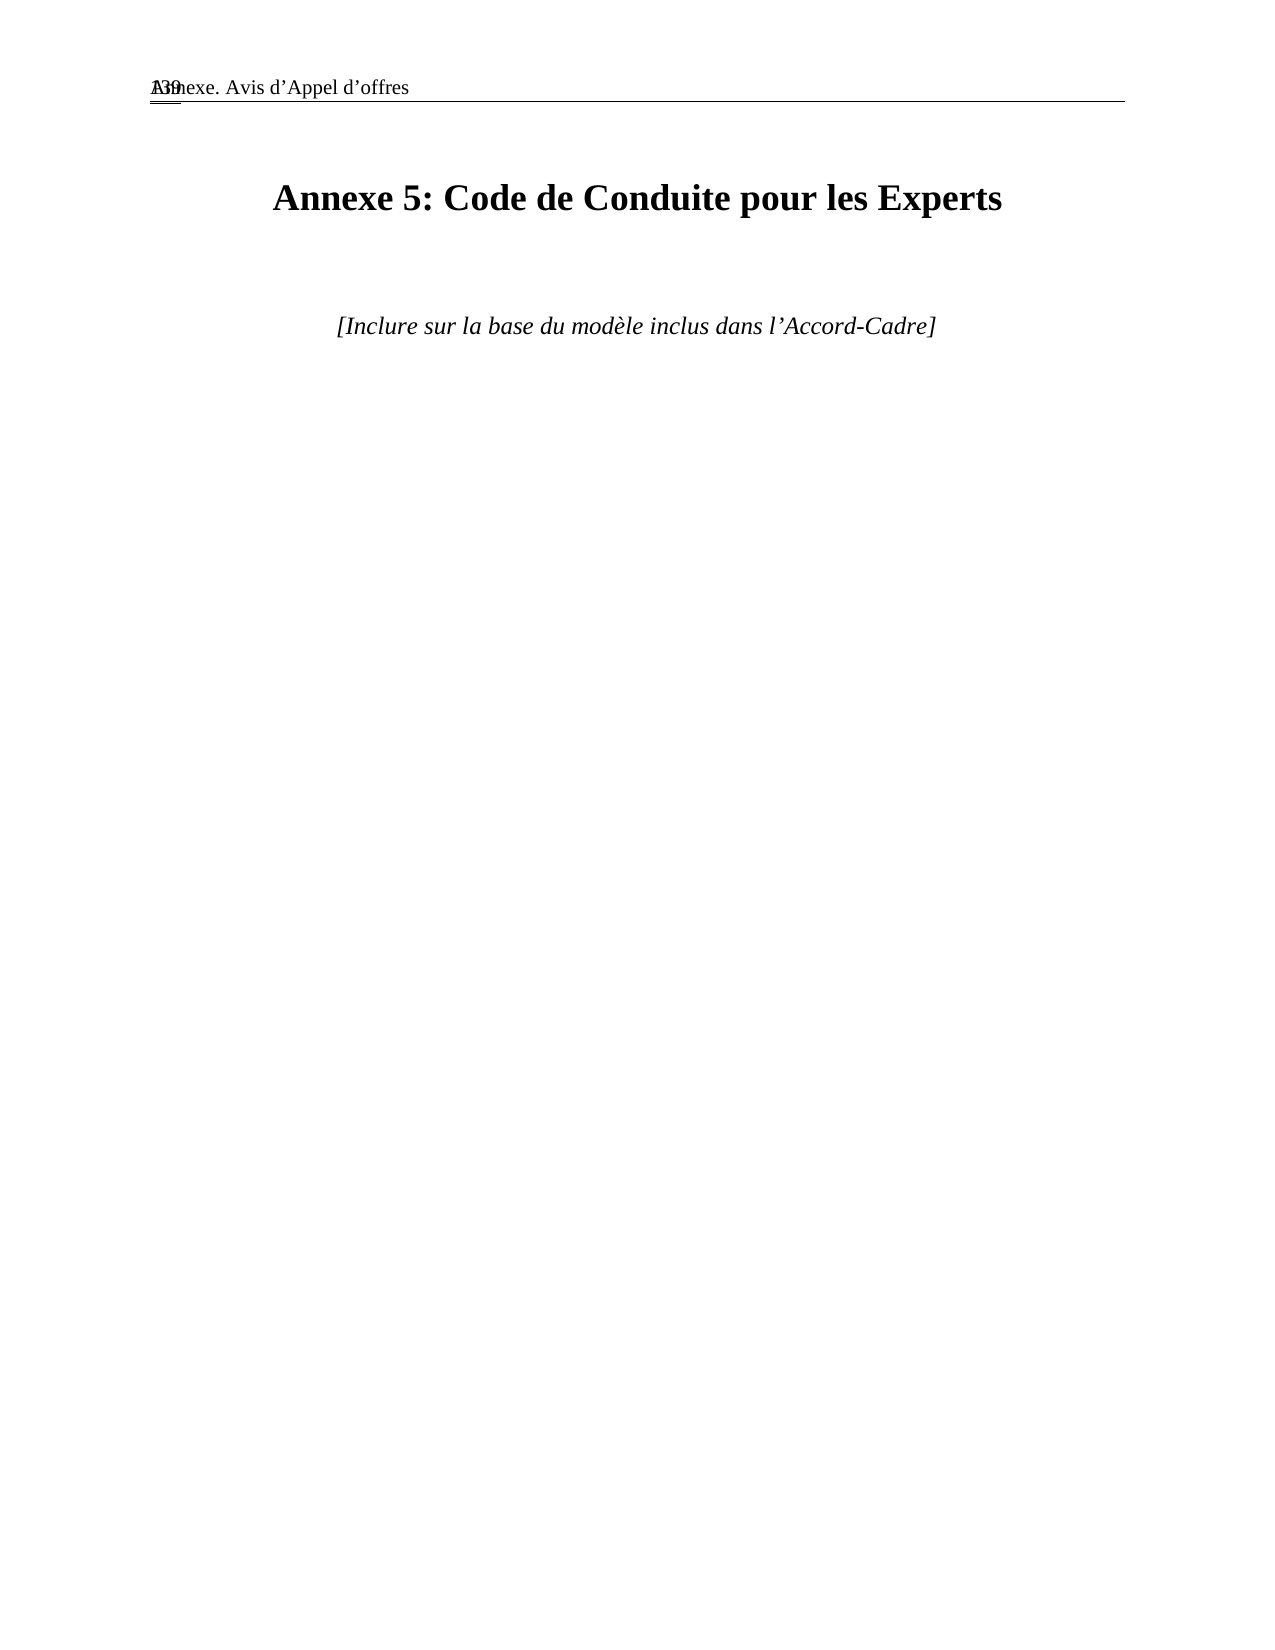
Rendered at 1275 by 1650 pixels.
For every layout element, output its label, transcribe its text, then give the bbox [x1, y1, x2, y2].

subtitle [Inclure sur la base du modèle inclus dans l’Accord-Cadre] [150, 311, 1125, 340]
subtitle Annexe 5: Code de Conduite pour les Experts [150, 175, 1125, 218]
